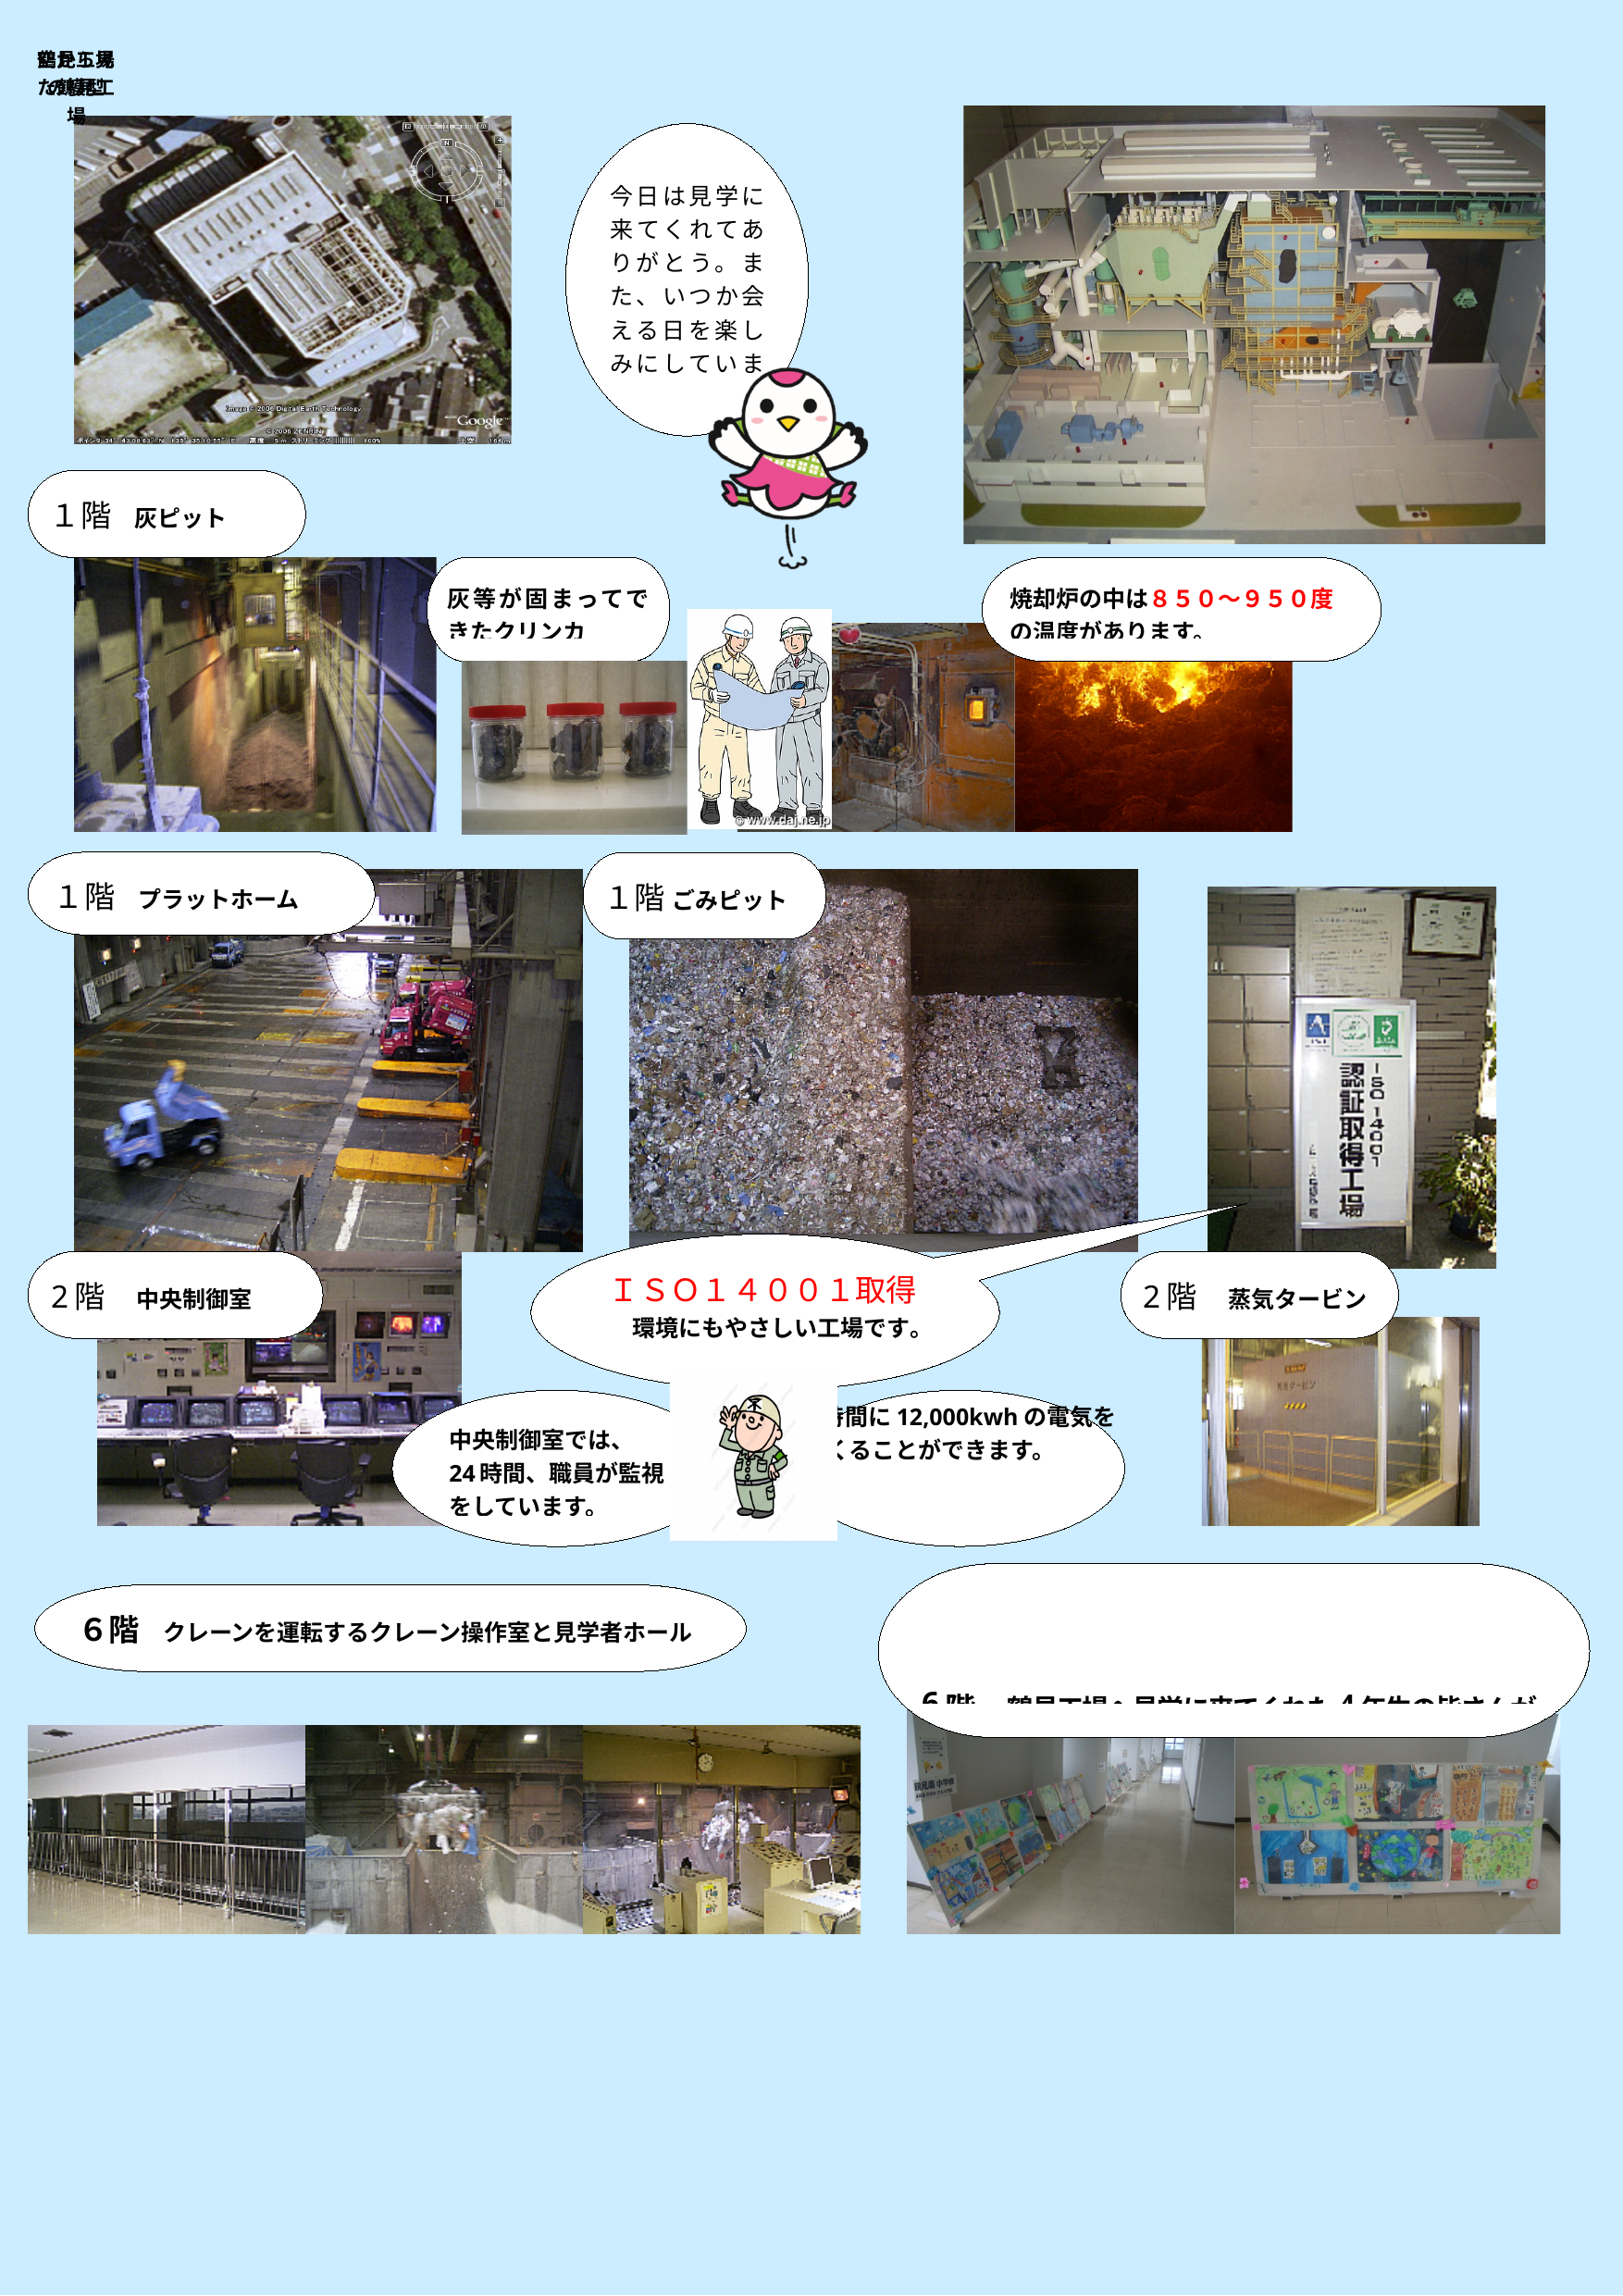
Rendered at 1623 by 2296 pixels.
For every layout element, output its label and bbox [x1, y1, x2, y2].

picture [461, 609, 1293, 835]
picture [74, 116, 512, 444]
picture [74, 869, 583, 1526]
picture [1208, 887, 1497, 1269]
picture [629, 869, 1138, 1252]
picture [907, 1709, 1561, 1934]
picture [28, 1725, 861, 1934]
picture [74, 557, 437, 832]
picture [963, 105, 1546, 544]
picture [1081, 1235, 1138, 1252]
picture [705, 366, 870, 571]
picture [1201, 1317, 1480, 1526]
